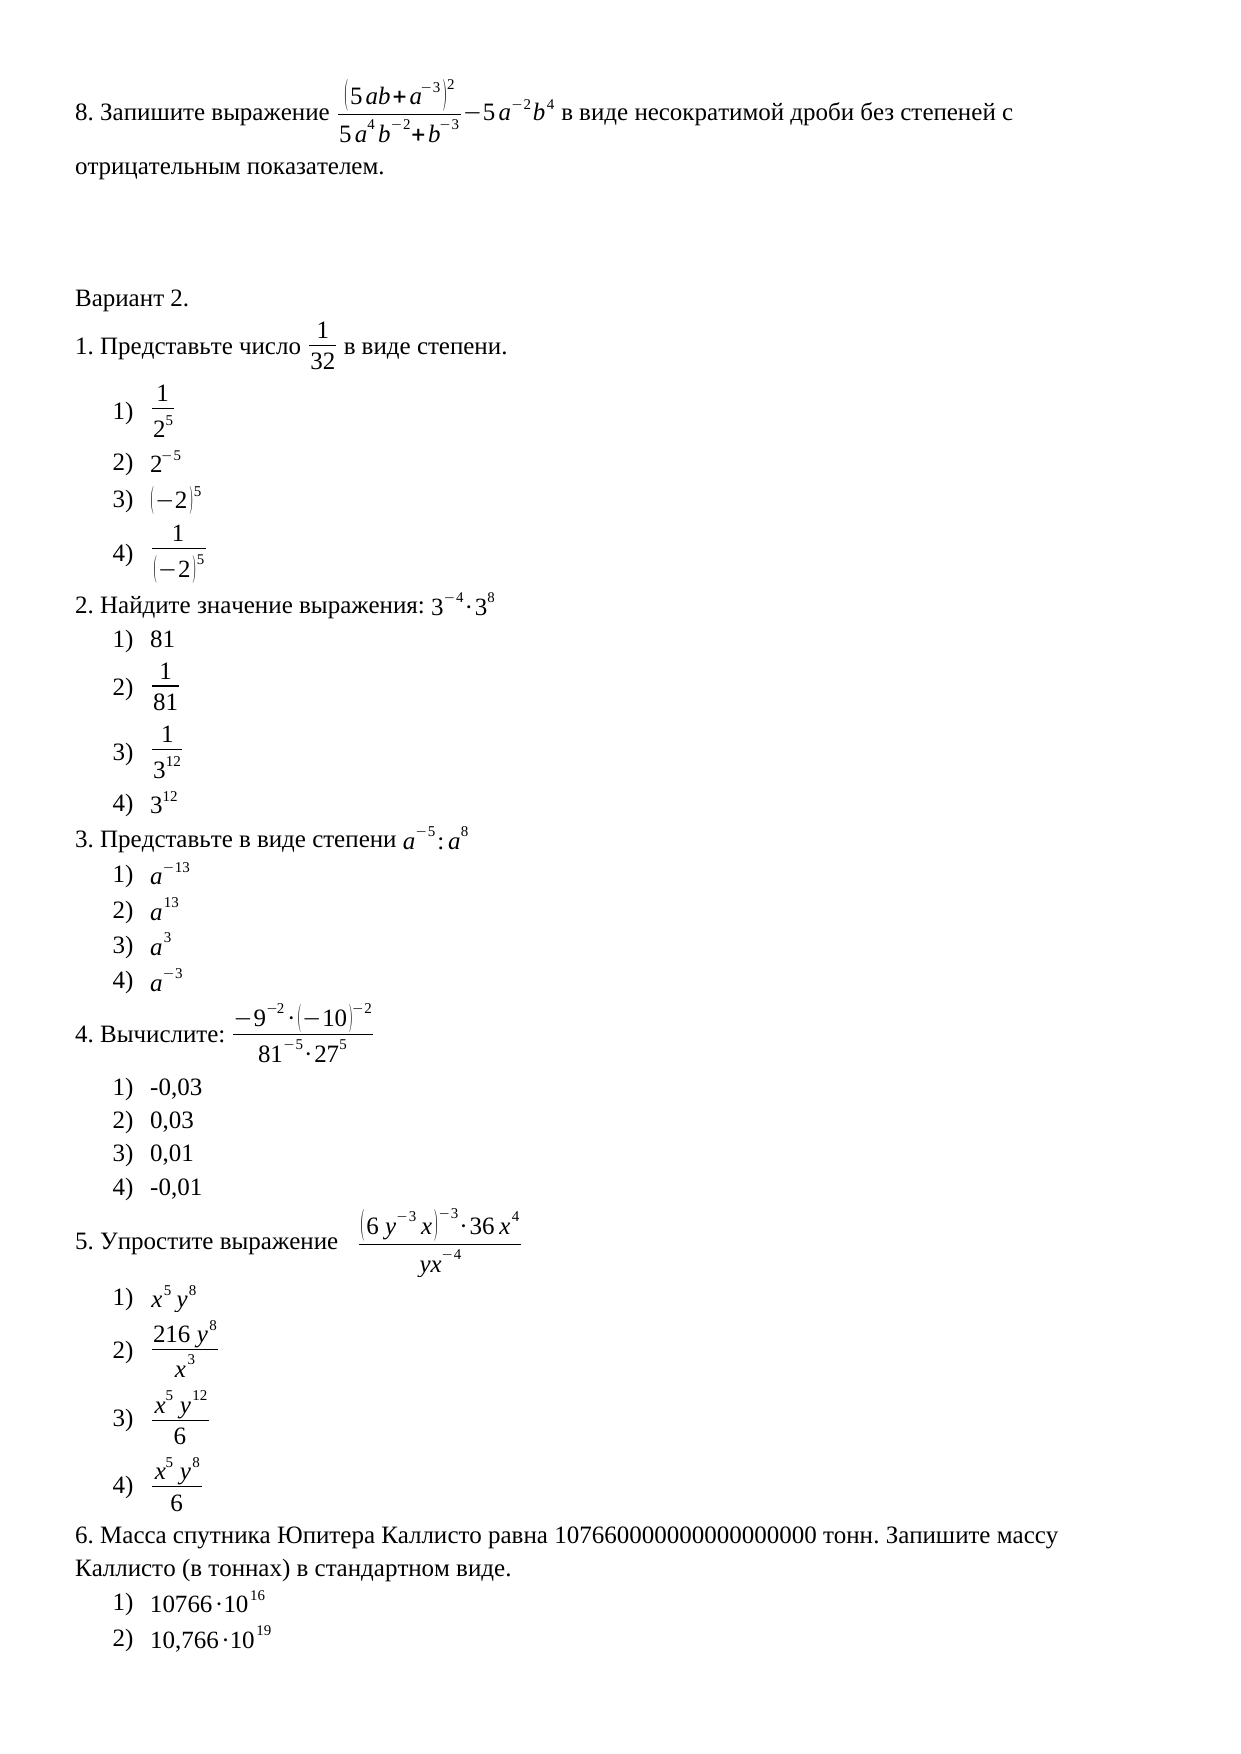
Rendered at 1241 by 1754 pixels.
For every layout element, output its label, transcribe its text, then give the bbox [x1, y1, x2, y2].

text 1. Представьте число в виде степени. [75, 316, 1165, 375]
text Вариант 2. [75, 283, 1165, 312]
text 6. Масса спутника Юпитера Каллисто равна 107660000000000000000 тонн. Запишите массу Каллисто (в тоннах) в стандартном виде. [75, 1520, 1165, 1582]
text 2. Найдите значение выражения: [75, 589, 1165, 620]
list -0,01 [112, 1172, 1165, 1200]
text 5. Упростите выражение [75, 1204, 1165, 1277]
text 8. Запишите выражение в виде несократимой дроби без степеней с отрицательным показателем. [75, 75, 1165, 180]
text 4. Вычислите: [75, 1000, 1165, 1068]
list 81 [112, 624, 1165, 653]
list -0,03 [112, 1072, 1165, 1101]
list 0,03 [112, 1106, 1165, 1134]
text 3. Представьте в виде степени [75, 823, 1165, 854]
list 0,01 [112, 1138, 1165, 1167]
